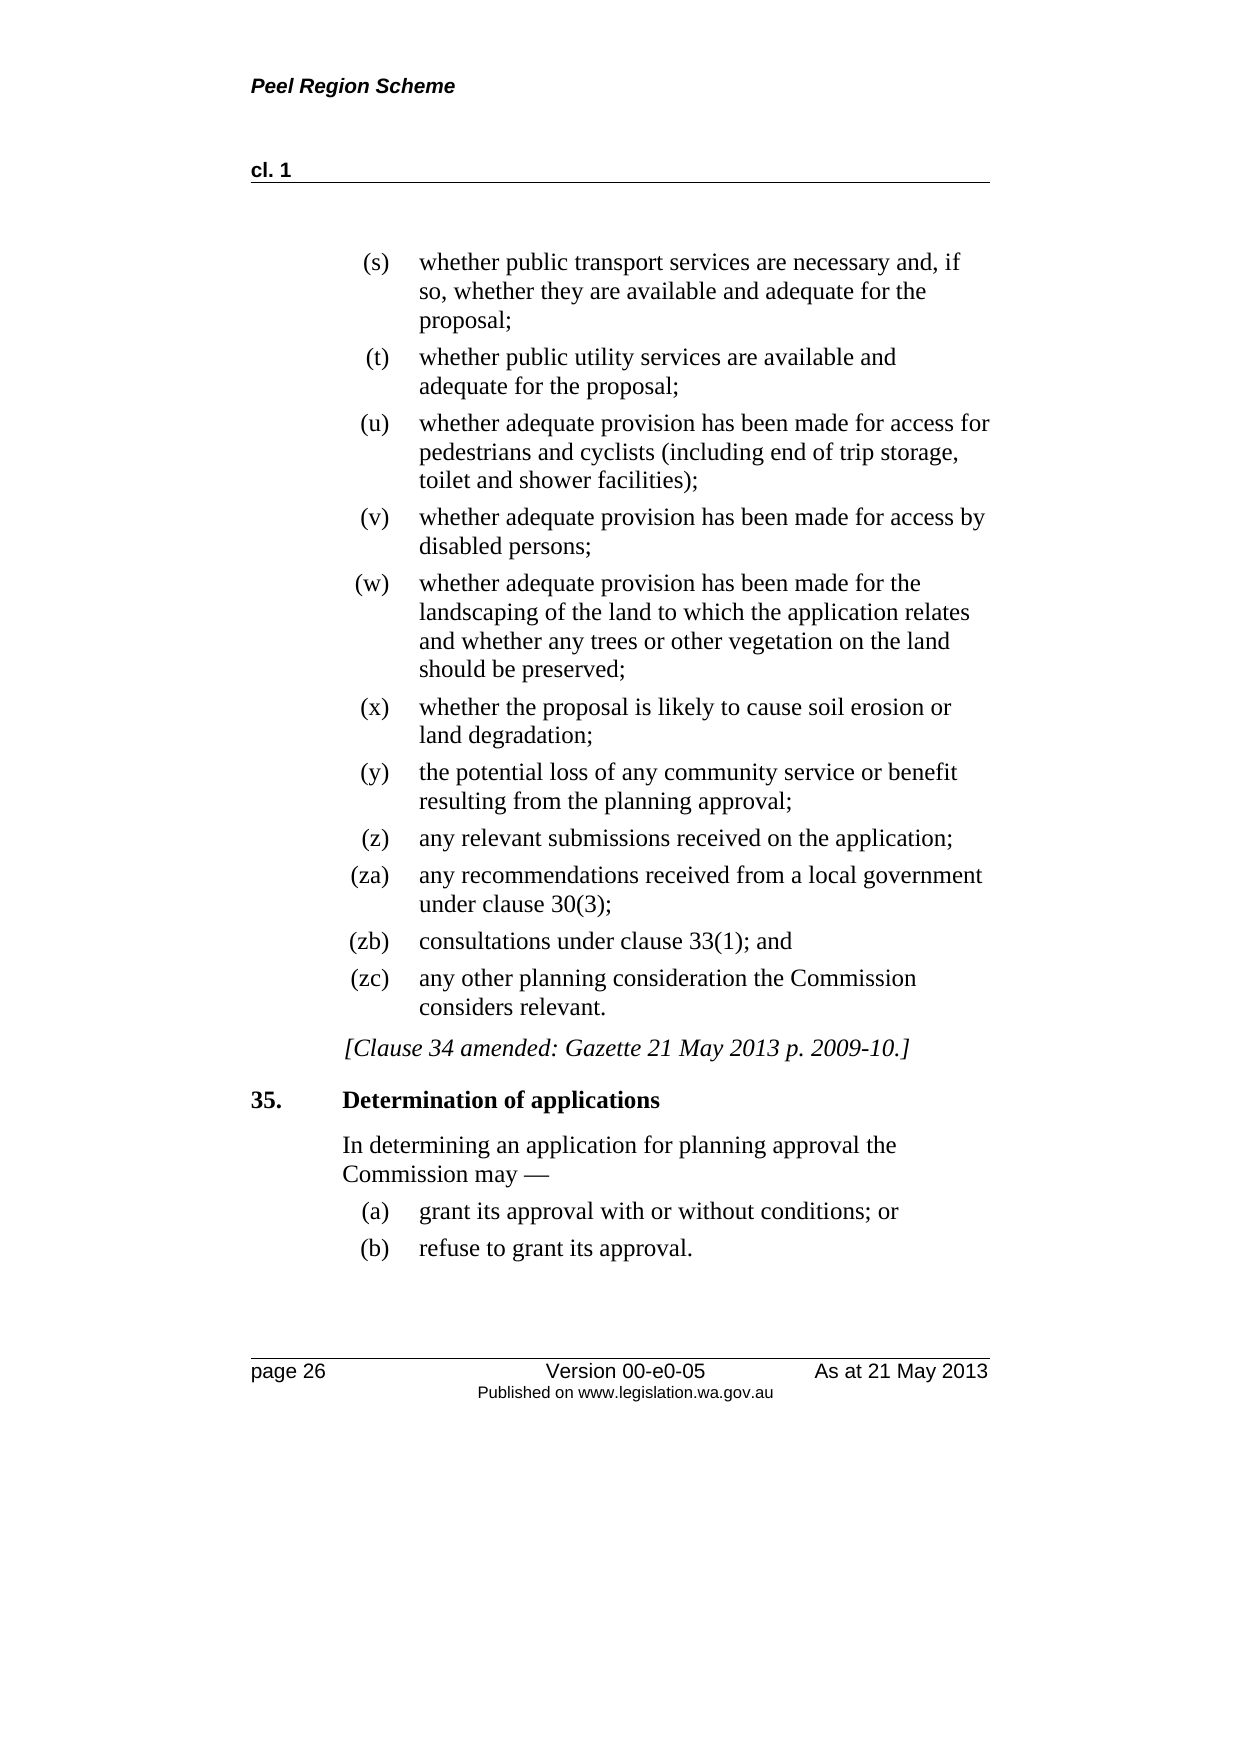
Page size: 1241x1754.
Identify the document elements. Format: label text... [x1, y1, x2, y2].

text (s) whether public transport services are necessary and, if so, whether they are available and adequate for the proposal; [251, 247, 990, 334]
text (x) whether the proposal is likely to cause soil erosion or land degradation; [251, 692, 990, 749]
text (za) any recommendations received from a local government under clause 30(3); [251, 860, 990, 918]
text (t) whether public utility services are available and adequate for the proposal; [251, 342, 990, 399]
text [Clause 34 amended: Gazette 21 May 2013 p. 2009-10.] [251, 1033, 990, 1062]
text (b) refuse to grant its approval. [251, 1233, 990, 1262]
text (zc) any other planning consideration the Commission considers relevant. [251, 963, 990, 1021]
text (zb) consultations under clause 33(1); and [251, 926, 990, 955]
text (a) grant its approval with or without conditions; or [251, 1196, 990, 1225]
text In determining an application for planning approval the Commission may — [251, 1130, 990, 1188]
text (w) whether adequate provision has been made for the landscaping of the land to which the application relates and whether any trees or other vegetation on the land should be preserved; [251, 568, 990, 683]
text (y) the potential loss of any community service or benefit resulting from the planning approval; [251, 757, 990, 815]
text (v) whether adequate provision has been made for access by disabled persons; [251, 502, 990, 560]
subtitle 35. Determination of applications [251, 1085, 990, 1114]
text (z) any relevant submissions received on the application; [251, 823, 990, 852]
text (u) whether adequate provision has been made for access for pedestrians and cyclists (including end of trip storage, toilet and shower facilities); [251, 408, 990, 494]
